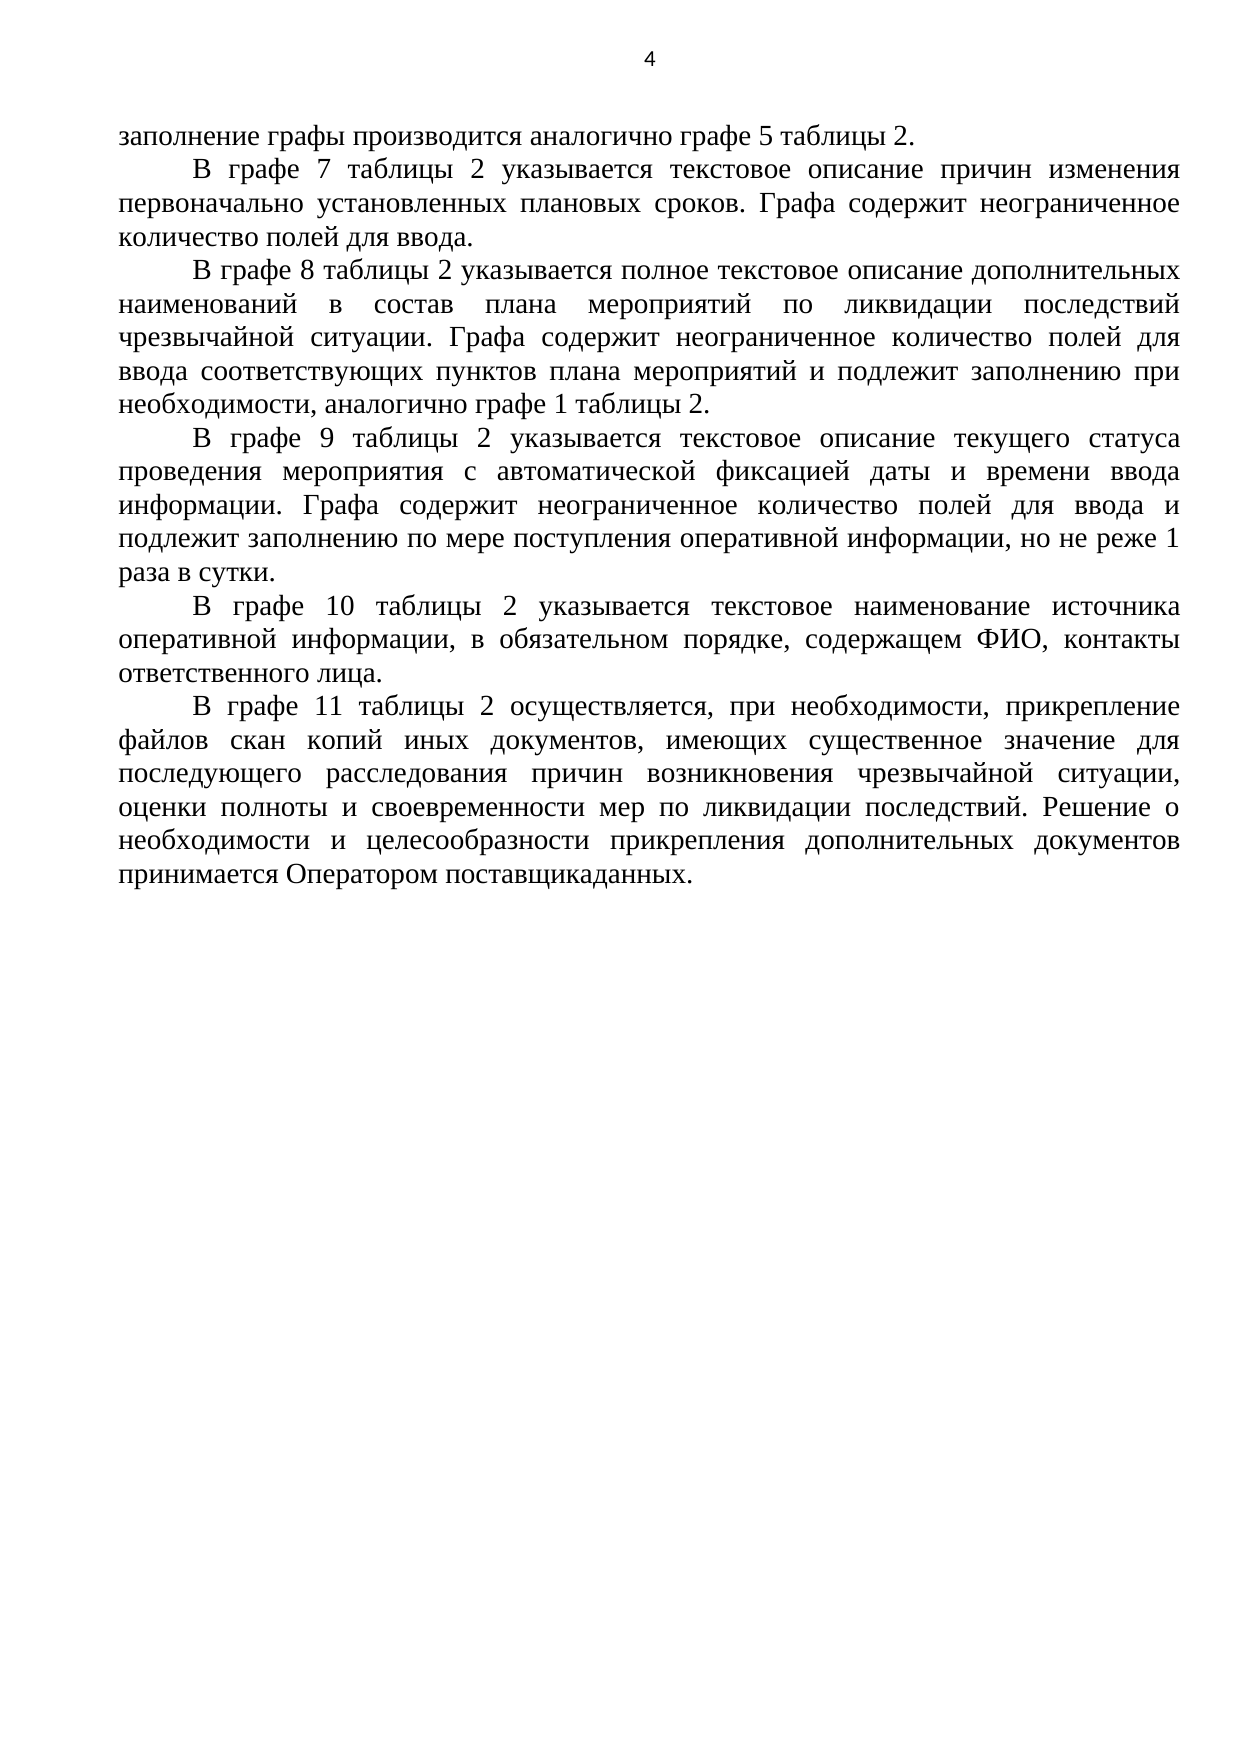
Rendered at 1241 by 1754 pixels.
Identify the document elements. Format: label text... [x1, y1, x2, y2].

text В графе 11 таблицы 2 осуществляется, при необходимости, прикрепление файлов скан копий иных документов, имеющих существенное значение для последующего расследования причин возникновения чрезвычайной ситуации, оценки полноты и своевременности мер по ликвидации последствий. Решение о необходимости и целесообразности прикрепления дополнительных документов принимается Оператором поставщикаданных. [118, 688, 1181, 889]
text В графе 10 таблицы 2 указывается текстовое наименование источника оперативной информации, в обязательном порядке, содержащем ФИО, контакты ответственного лица. [118, 588, 1181, 688]
text В графе 9 таблицы 2 указывается текстовое описание текущего статуса проведения мероприятия с автоматической фиксацией даты и времени ввода информации. Графа содержит неограниченное количество полей для ввода и подлежит заполнению по мере поступления оперативной информации, но не реже 1 раза в сутки. [118, 420, 1181, 588]
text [118, 118, 1181, 152]
text В графе 7 таблицы 2 указывается текстовое описание причин изменения первоначально установленных плановых сроков. Графа содержит неограниченное количество полей для ввода. [118, 152, 1181, 252]
text В графе 8 таблицы 2 указывается полное текстовое описание дополнительных наименований в состав плана мероприятий по ликвидации последствий чрезвычайной ситуации. Графа содержит неограниченное количество полей для ввода соответствующих пунктов плана мероприятий и подлежит заполнению при необходимости, аналогично графе 1 таблицы 2. [118, 252, 1181, 420]
